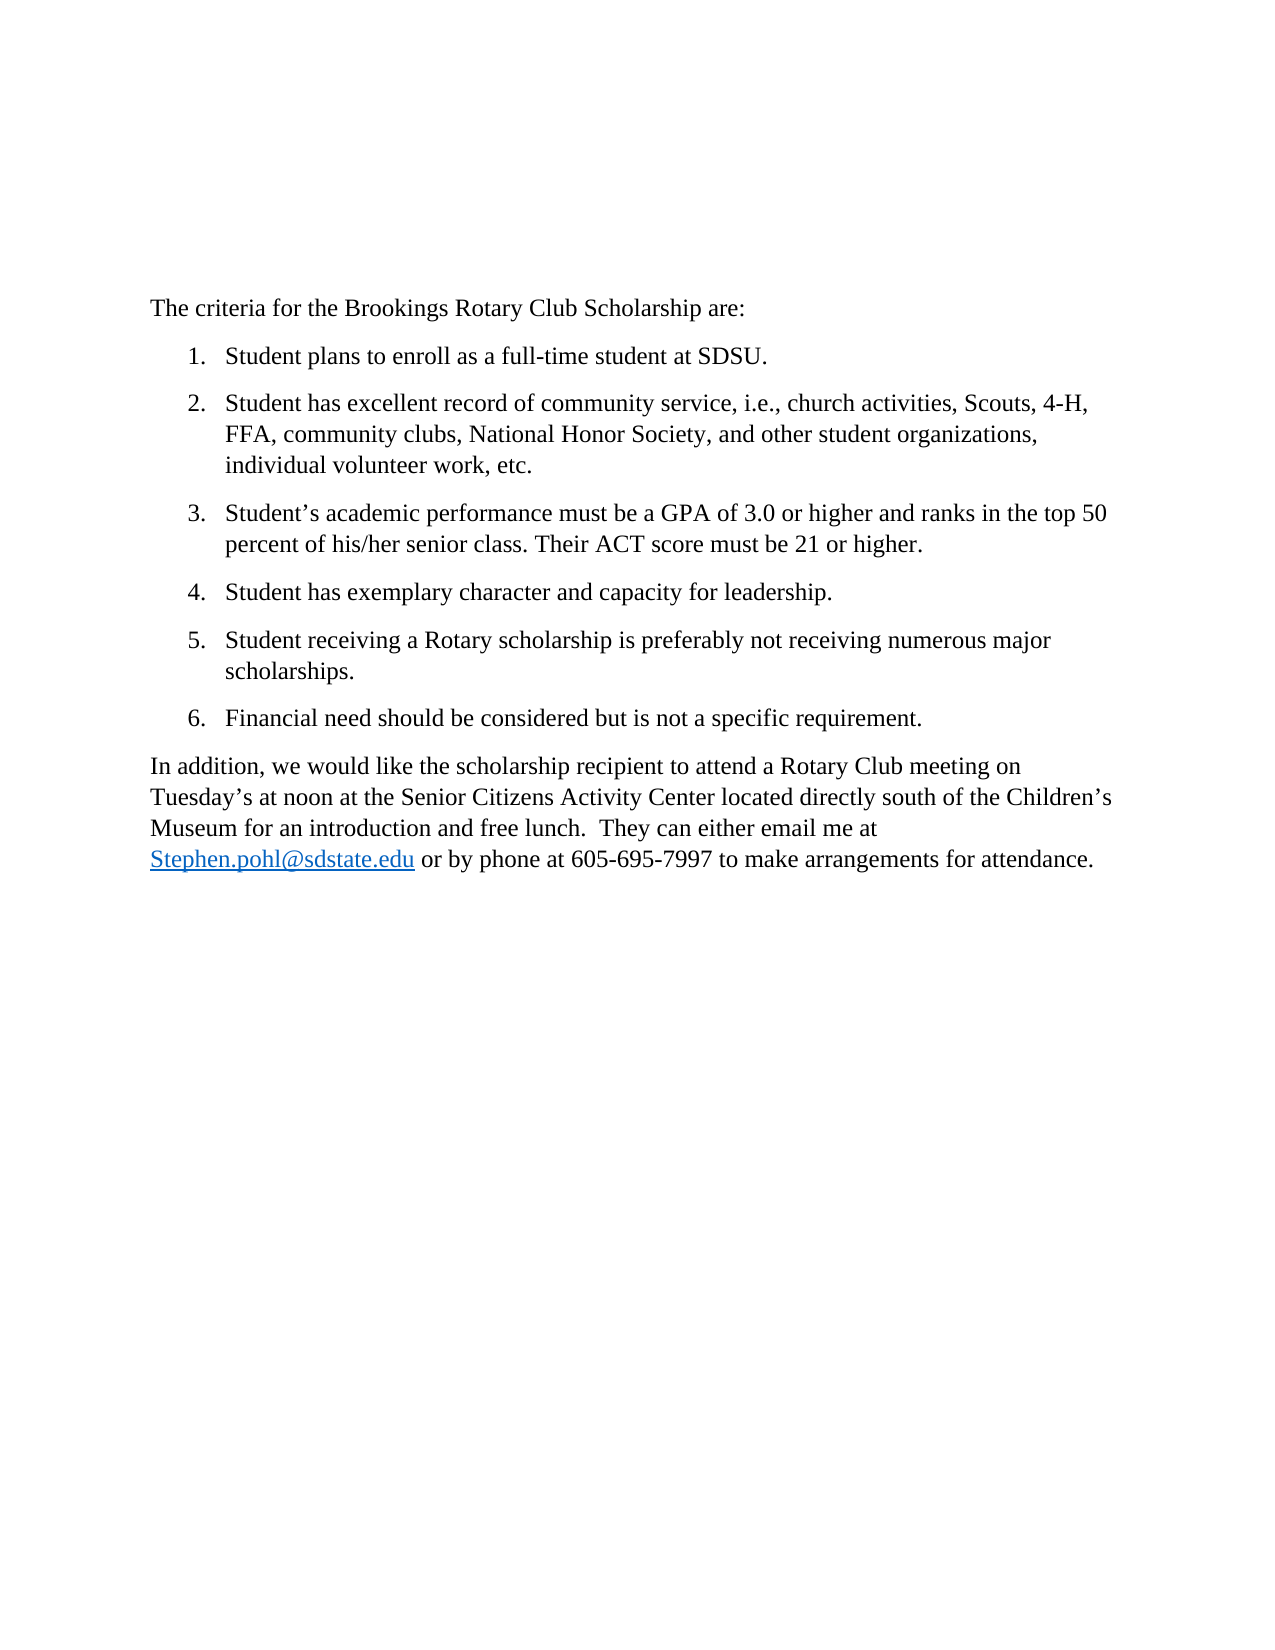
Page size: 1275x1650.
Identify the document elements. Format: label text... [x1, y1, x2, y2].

list Financial need should be considered but is not a specific requirement. [187, 703, 1125, 732]
list Student has excellent record of community service, i.e., church activities, Scouts, 4-H, FFA, community clubs, National Honor Society, and other student organizations, individual volunteer work, etc. [187, 388, 1125, 479]
list Student has exemplary character and capacity for leadership. [187, 577, 1125, 606]
list Student receiving a Rotary scholarship is preferably not receiving numerous major scholarships. [187, 625, 1125, 684]
list Student plans to enroll as a full-time student at SDSU. [187, 341, 1125, 369]
text In addition, we would like the scholarship recipient to attend a Rotary Club meeting on Tuesday’s at noon at the Senior Citizens Activity Center located directly south of the Children’s Museum for an introduction and free lunch. They can either email me at Stephen.pohl@sdstate.edu or by phone at 605-695-7997 to make arrangements for attendance. [150, 751, 1125, 873]
list Student’s academic performance must be a GPA of 3.0 or higher and ranks in the top 50 percent of his/her senior class. Their ACT score must be 21 or higher. [187, 498, 1125, 558]
text The criteria for the Brookings Rotary Club Scholarship are: [150, 293, 1125, 322]
